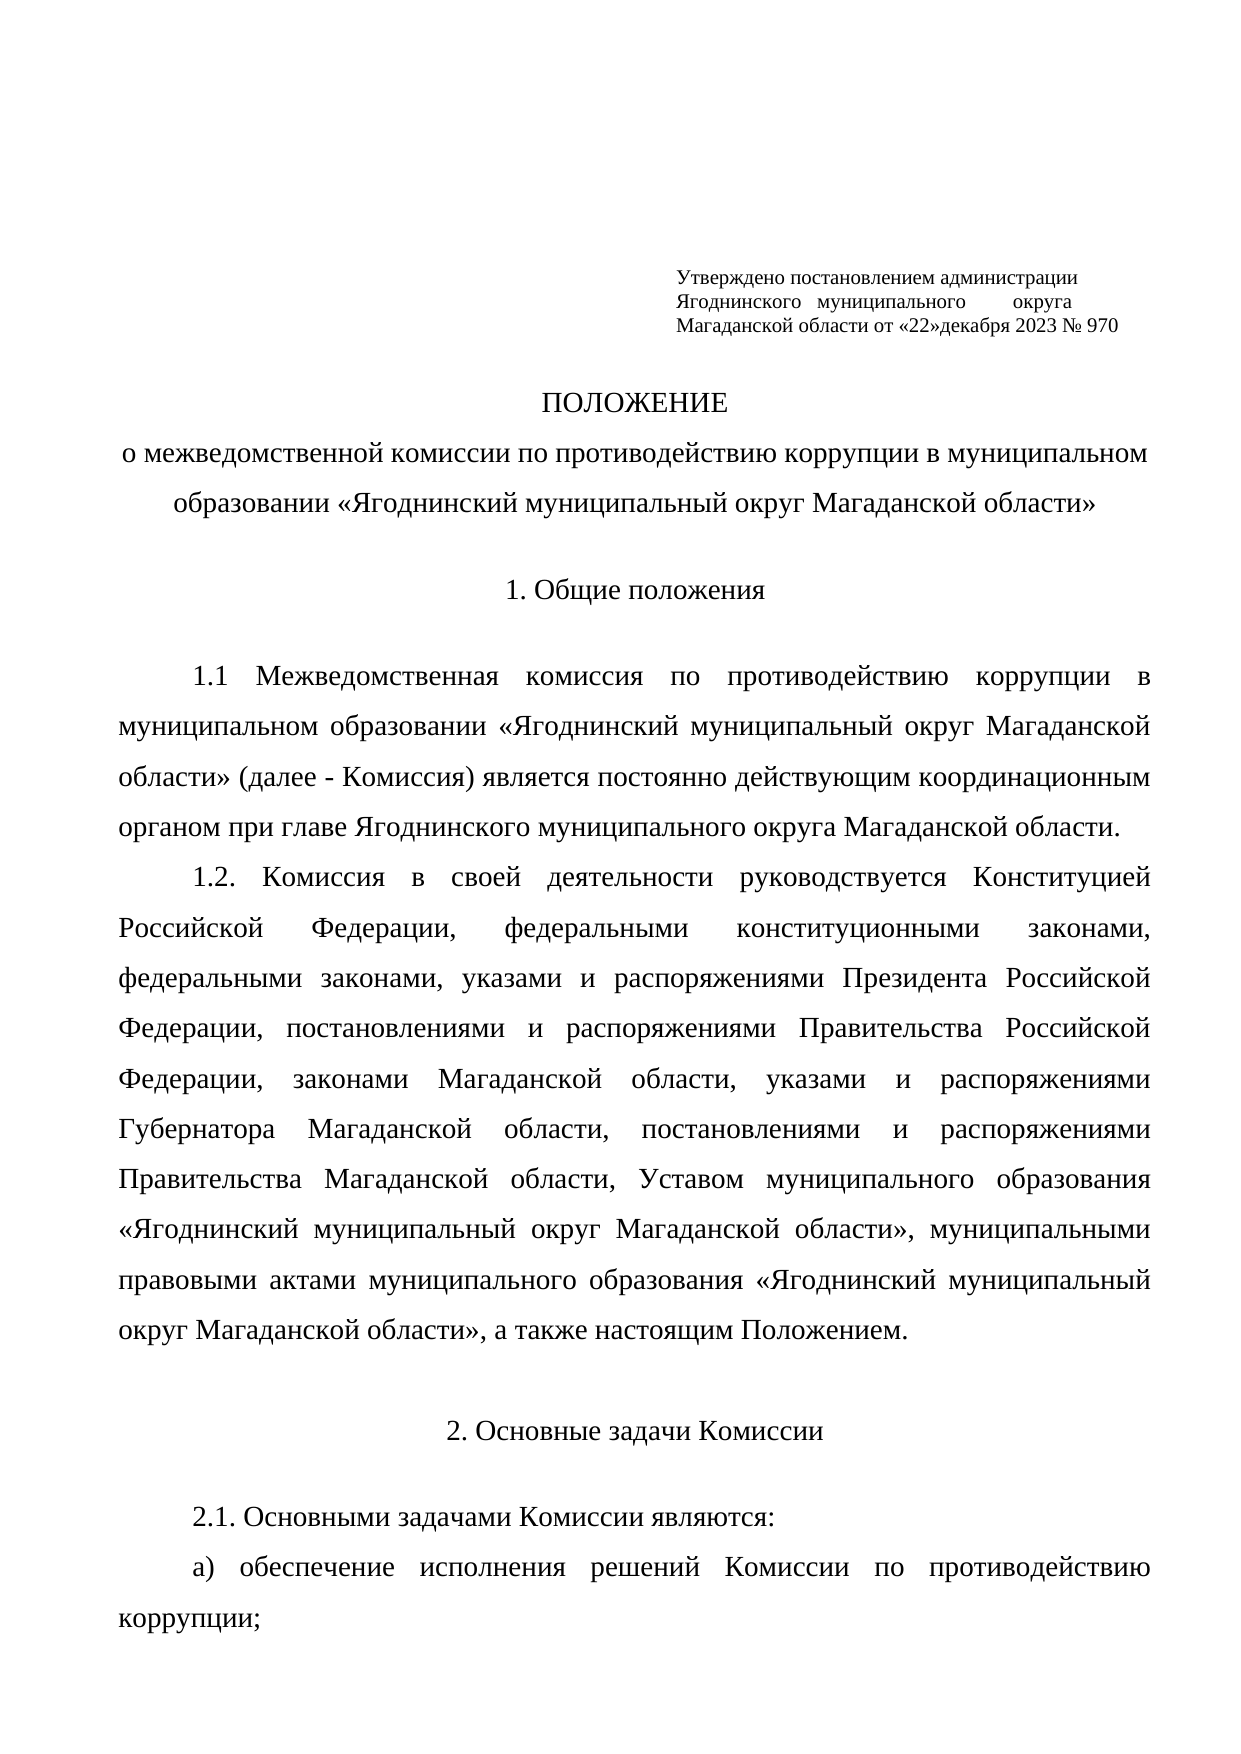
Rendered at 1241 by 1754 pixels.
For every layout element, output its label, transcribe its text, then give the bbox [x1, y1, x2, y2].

title о межведомственной комиссии по противодействию коррупции в муниципальном образовании «Ягоднинский муниципальный округ Магаданской области» [118, 435, 1152, 519]
text 2. Основные задачи Комиссии [118, 1413, 1152, 1446]
title ПОЛОЖЕНИЕ [118, 385, 1152, 418]
table_header Утверждено постановлением администрации Ягоднинского муниципального округа Магаданской области от «22»декабря 2023 № 970 [665, 241, 1163, 337]
text 1.1 Межведомственная комиссия по противодействию коррупции в муниципальном образовании «Ягоднинский муниципальный округ Магаданской области» (далее - Комиссия) является постоянно действующим координационным органом при главе Ягоднинского муниципального округа Магаданской области. [118, 658, 1152, 843]
text 2.1. Основными задачами Комиссии являются: [118, 1499, 1152, 1533]
text а) обеспечение исполнения решений Комиссии по противодействию коррупции; [118, 1549, 1152, 1633]
text 1. Общие положения [118, 572, 1152, 605]
text 1.2. Комиссия в своей деятельности руководствуется Конституцией Российской Федерации, федеральными конституционными законами, федеральными законами, указами и распоряжениями Президента Российской Федерации, постановлениями и распоряжениями Правительства Российской Федерации, законами Магаданской области, указами и распоряжениями Губернатора Магаданской области, постановлениями и распоряжениями Правительства Магаданской области, Уставом муниципального образования «Ягоднинский муниципальный округ Магаданской области», муниципальными правовыми актами муниципального образования «Ягоднинский муниципальный округ Магаданской области», а также настоящим Положением. [118, 859, 1152, 1346]
